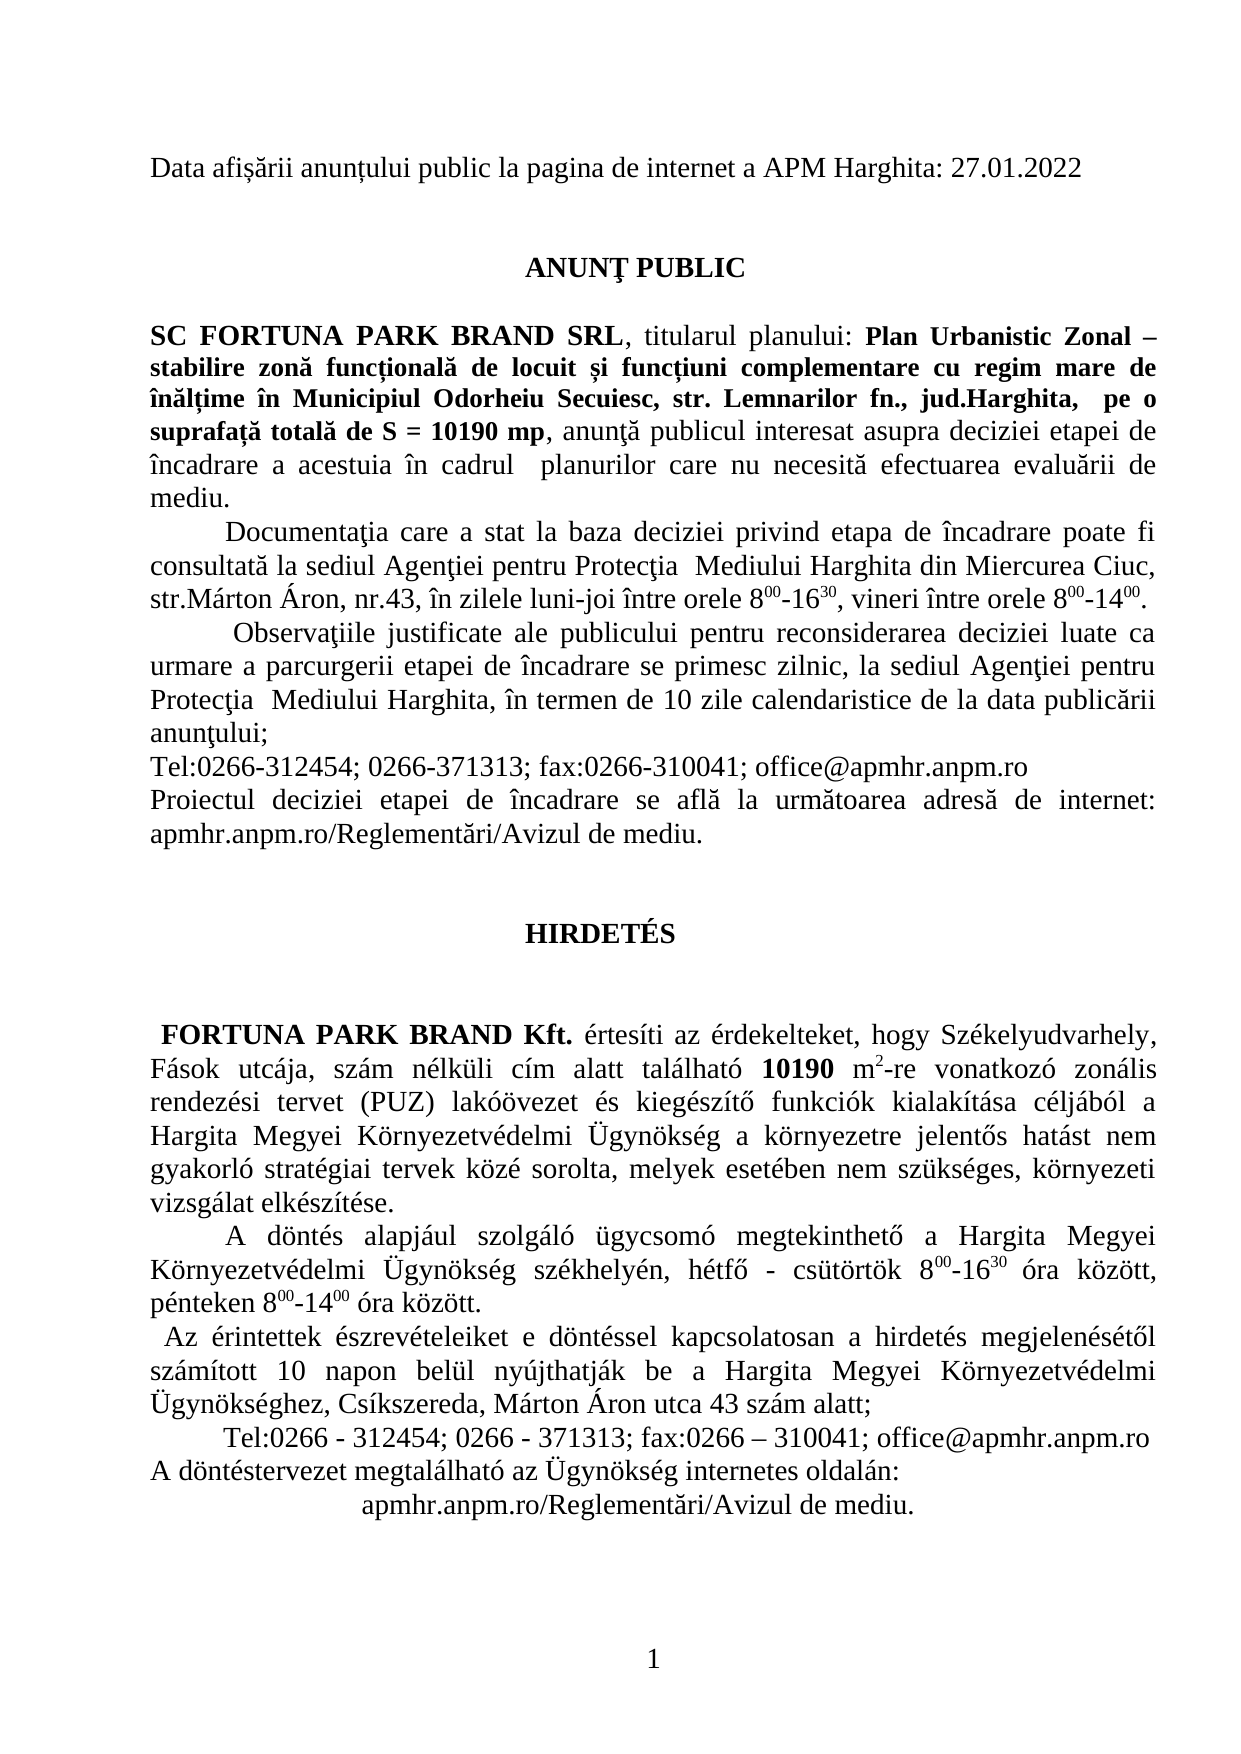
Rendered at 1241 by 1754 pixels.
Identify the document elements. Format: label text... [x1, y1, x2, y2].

text apmhr.anpm.ro/Reglementări/Avizul de mediu. [150, 1487, 1157, 1520]
text Observaţiile justificate ale publicului pentru reconsiderarea deciziei luate ca urmare a parcurgerii etapei de încadrare se primesc zilnic, la sediul Agenţiei pentru Protecţia Mediului Harghita, în termen de 10 zile calendaristice de la data publicării anunţului; [150, 615, 1157, 749]
text FORTUNA PARK BRAND Kft. értesíti az érdekelteket, hogy Székelyudvarhely, Fások utcája, szám nélküli cím alatt található 10190 m2-re vonatkozó zonális rendezési tervet (PUZ) lakóövezet és kiegészítő funkciók kialakítása céljából a Hargita Megyei Környezetvédelmi Ügynökség a környezetre jelentős hatást nem gyakorló stratégiai tervek közé sorolta, melyek esetében nem szükséges, környezeti vizsgálat elkészítése. [150, 1017, 1157, 1218]
text Tel:0266-312454; 0266-371313; fax:0266-310041; office@apmhr.anpm.ro [150, 749, 1157, 782]
text Az érintettek észrevételeiket e döntéssel kapcsolatosan a hirdetés megjelenésétől számított 10 napon belül nyújthatják be a Hargita Megyei Környezetvédelmi Ügynökséghez, Csíkszereda, Márton Áron utca 43 szám alatt; [150, 1319, 1157, 1420]
text A döntéstervezet megtalálható az Ügynökség internetes oldalán: [150, 1453, 1157, 1487]
text HIRDETÉS [450, 917, 1157, 950]
subtitle SC FORTUNA PARK BRAND SRL, titularul planului: Plan Urbanistic Zonal – stabilire zonă funcțională de locuit și funcțiuni complementare cu regim mare de înălțime în Municipiul Odorheiu Secuiesc, str. Lemnarilor fn., jud.Harghita, pe o suprafață totală de S = 10190 mp, anunţă publicul interesat asupra deciziei etapei de încadrare a acestuia în cadrul planurilor care nu necesită efectuarea evaluării de mediu. [150, 318, 1157, 514]
text Proiectul deciziei etapei de încadrare se află la următoarea adresă de internet: apmhr.anpm.ro/Reglementări/Avizul de mediu. [150, 782, 1157, 849]
text ANUNŢ PUBLIC [450, 251, 1157, 284]
text A döntés alapjául szolgáló ügycsomó megtekinthető a Hargita Megyei Környezetvédelmi Ügynökség székhelyén, hétfő - csütörtök 800-1630 óra között, pénteken 800-1400 óra között. [150, 1218, 1157, 1319]
text Tel:0266 - 312454; 0266 - 371313; fax:0266 – 310041; office@apmhr.anpm.ro [150, 1420, 1157, 1453]
text Documentaţia care a stat la baza deciziei privind etapa de încadrare poate fi consultată la sediul Agenţiei pentru Protecţia Mediului Harghita din Miercurea Ciuc, str.Márton Áron, nr.43, în zilele luni-joi între orele 800-1630, vineri între orele 800-1400. [150, 514, 1157, 615]
text Data afișării anunțului public la pagina de internet a APM Harghita: 27.01.2022 [150, 150, 1157, 183]
